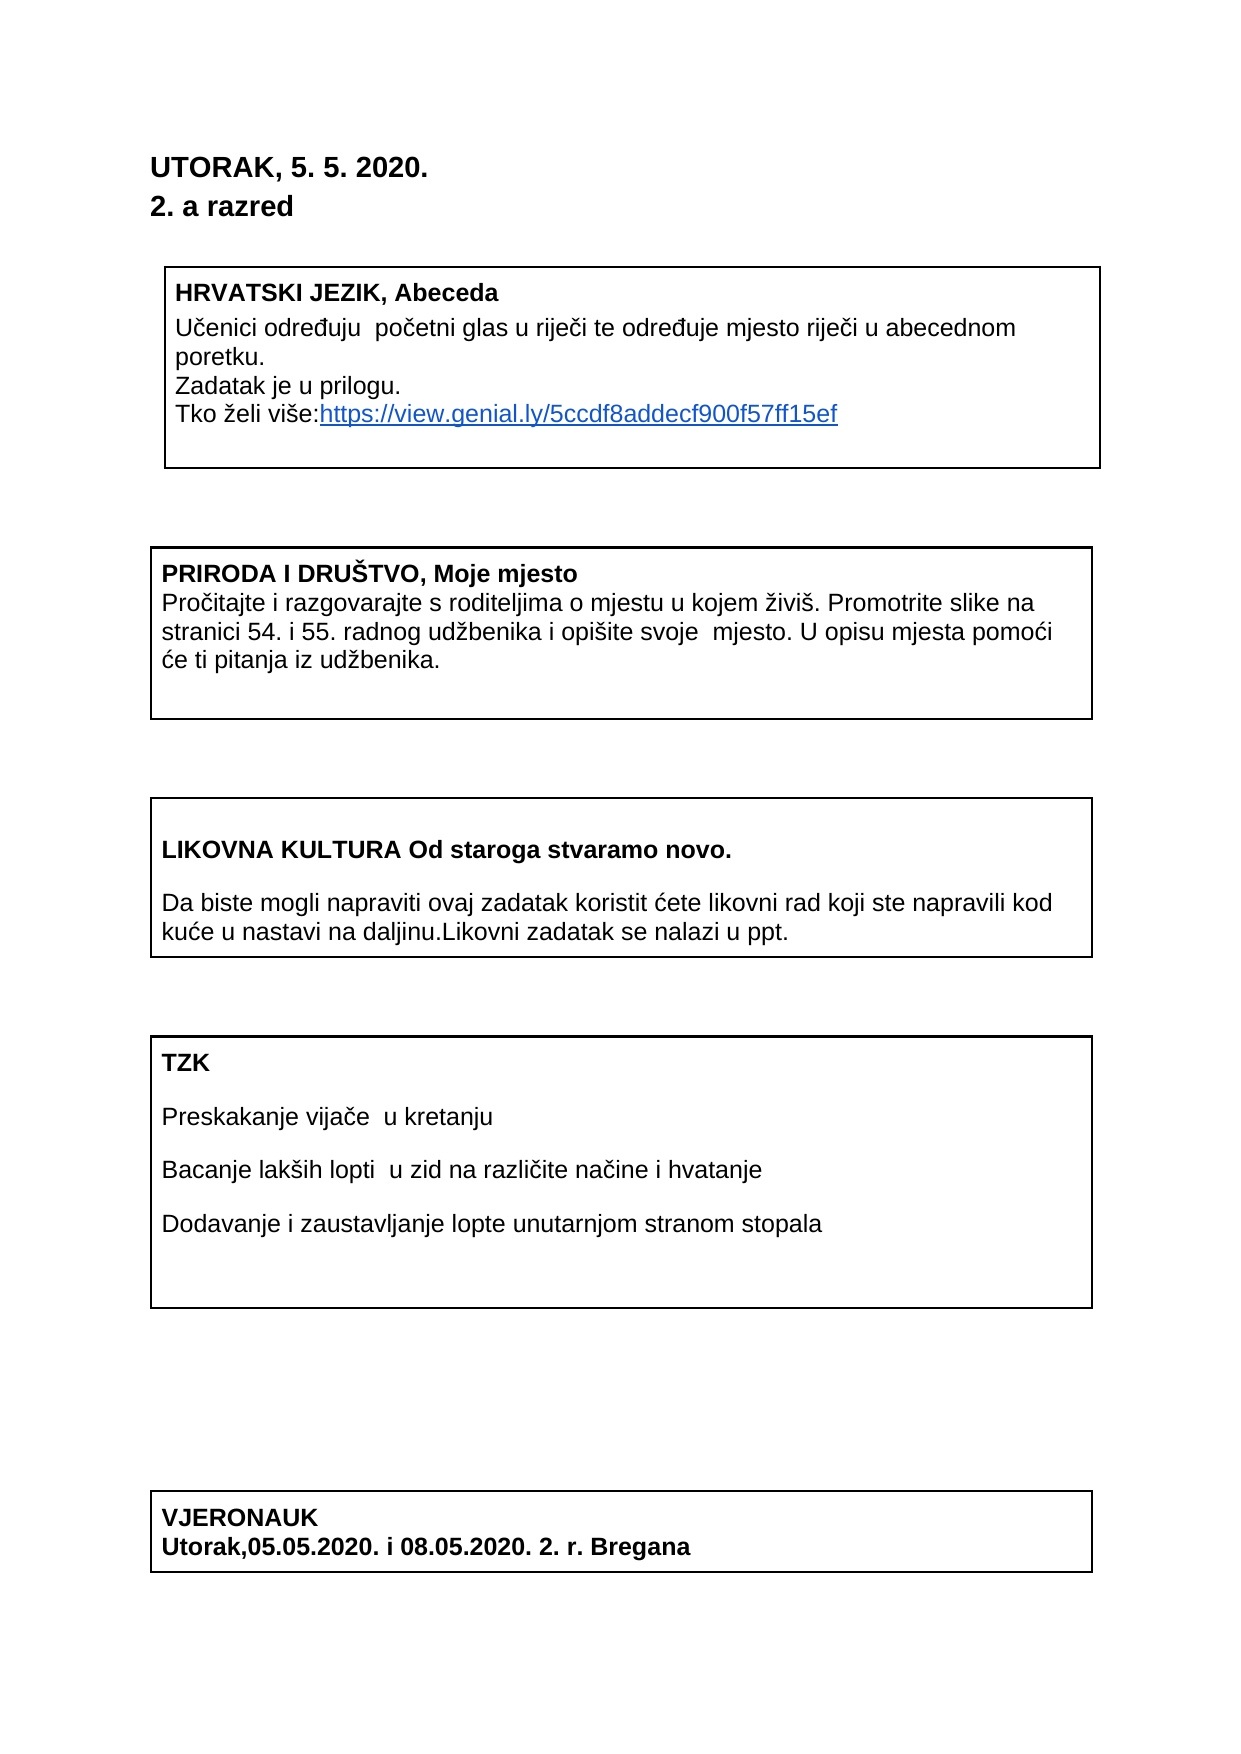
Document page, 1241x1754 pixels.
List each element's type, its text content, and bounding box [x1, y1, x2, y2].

text UTORAK, 5. 5. 2020. [150, 150, 1090, 183]
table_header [152, 1492, 1091, 1571]
table_header HRVATSKI JEZIK, Abeceda Učenici određuju početni glas u riječi te određuje mjesto riječi u abecednom poretku. Zadatak je u prilogu. Tko želi više:https://view.genial.ly/5ccdf8addecf900f57ff15ef [166, 268, 1099, 467]
table_header PRIRODA I DRUŠTVO, Moje mjesto Pročitajte i razgovarajte s roditeljima o mjestu u kojem živiš. Promotrite slike na stranici 54. i 55. radnog udžbenika i opišite svoje mjesto. U opisu mjesta pomoći će ti pitanja iz udžbenika. [152, 549, 1091, 718]
text 2. a razred [150, 188, 1090, 222]
table_header LIKOVNA KULTURA Od staroga stvaramo novo. Da biste mogli napraviti ovaj zadatak koristit ćete likovni rad koji ste napravili kod kuće u nastavi na daljinu.Likovni zadatak se nalazi u ppt. [152, 799, 1091, 956]
table_header TZK Preskakanje vijače u kretanju Bacanje lakših lopti u zid na različite načine i hvatanje Dodavanje i zaustavljanje lopte unutarnjom stranom stopala [152, 1038, 1091, 1307]
